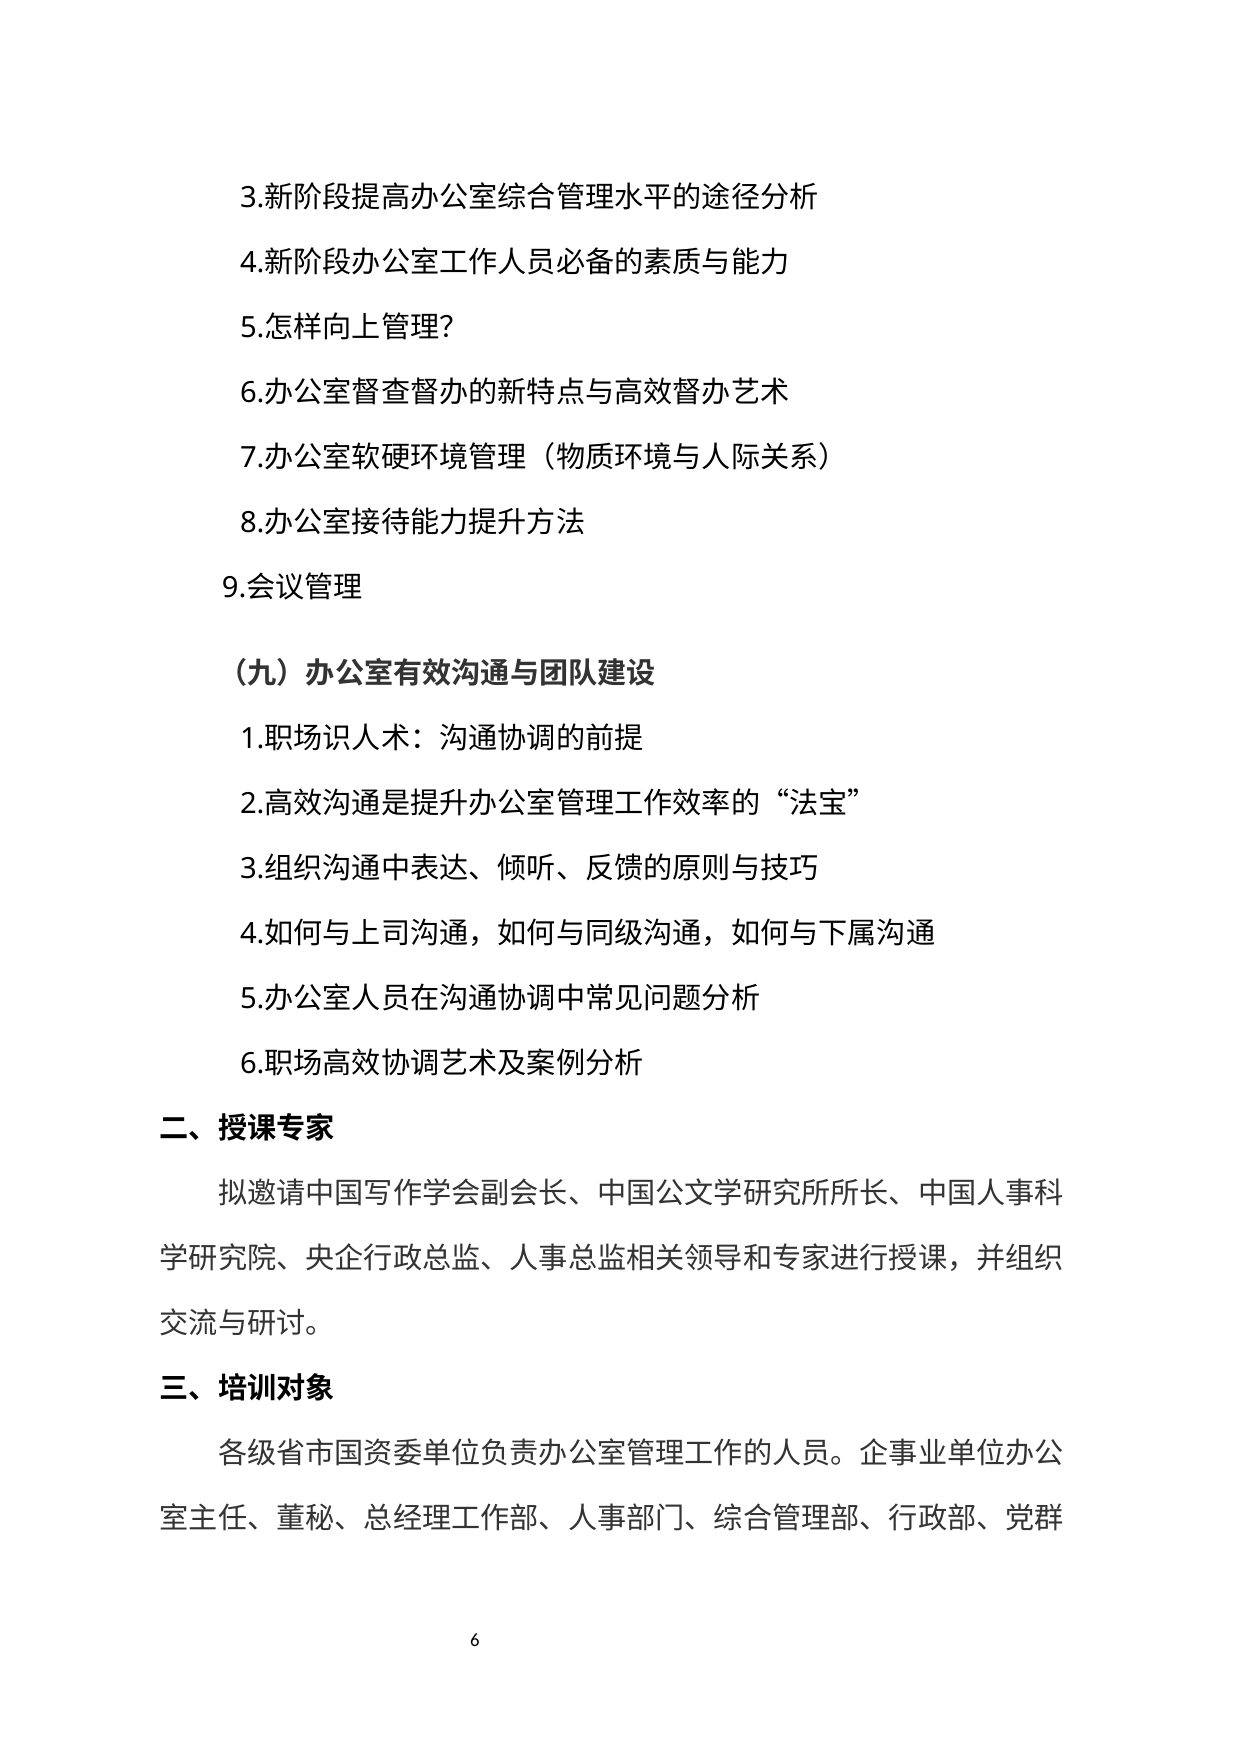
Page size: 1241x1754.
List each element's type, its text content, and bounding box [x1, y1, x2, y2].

text 二、授课专家 [159, 1093, 1081, 1158]
text 3.新阶段提高办公室综合管理水平的途径分析 [181, 162, 1081, 227]
text 2.高效沟通是提升办公室管理工作效率的“法宝” [181, 768, 1081, 833]
text 9.会议管理 [178, 552, 1081, 617]
text 6.职场高效协调艺术及案例分析 [181, 1028, 1081, 1093]
text 三、培训对象 [159, 1353, 1081, 1418]
text 8.办公室接待能力提升方法 [181, 487, 1081, 552]
text 5.办公室人员在沟通协调中常见问题分析 [181, 963, 1081, 1028]
text 4.新阶段办公室工作人员必备的素质与能力 [181, 227, 1081, 292]
text 1.职场识人术：沟通协调的前提 [181, 703, 1081, 768]
text 拟邀请中国写作学会副会长、中国公文学研究所所长、中国人事科学研究院、央企行政总监、人事总监相关领导和专家进行授课，并组织交流与研讨。 [159, 1158, 1081, 1353]
text 3.组织沟通中表达、倾听、反馈的原则与技巧 [181, 833, 1081, 898]
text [159, 1418, 1081, 1548]
text 5.怎样向上管理？ [181, 292, 1081, 357]
text （九）办公室有效沟通与团队建设 [159, 638, 1081, 703]
text 7.办公室软硬环境管理（物质环境与人际关系） [181, 422, 1081, 487]
text 4.如何与上司沟通，如何与同级沟通，如何与下属沟通 [181, 898, 1081, 963]
text 6.办公室督查督办的新特点与高效督办艺术 [181, 357, 1081, 422]
